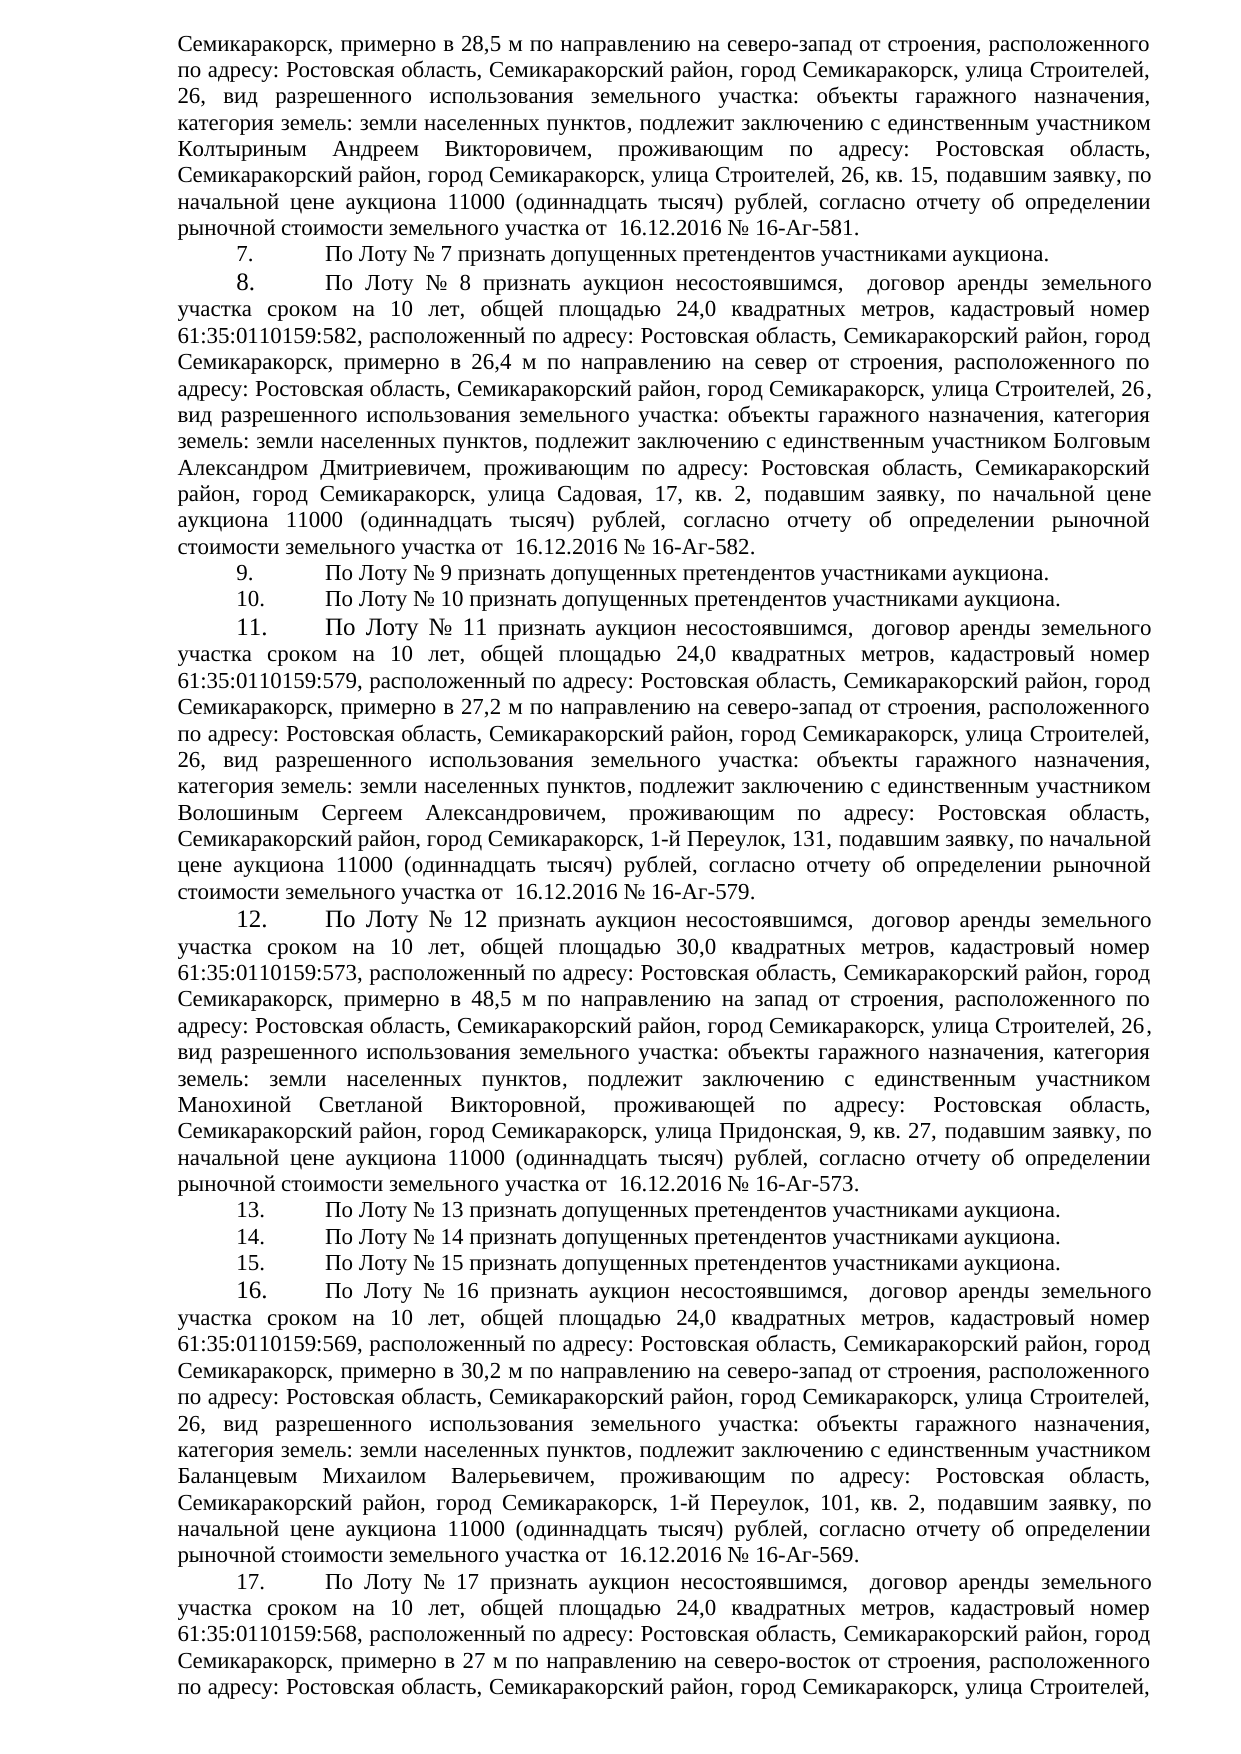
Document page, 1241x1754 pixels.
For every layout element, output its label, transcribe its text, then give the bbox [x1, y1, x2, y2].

list По Лоту № 7 признать допущенных претендентов участниками аукциона. [177, 240, 1152, 267]
list По Лоту № 16 признать аукцион несостоявшимся, договор аренды земельного участка сроком на 10 лет, общей площадью 24,0 квадратных метров, кадастровый номер 61:35:0110159:569, расположенный по адресу: Ростовская область, Семикаракорский район, город Семикаракорск, примерно в 30,2 м по направлению на северо-запад от строения, расположенного по адресу: Ростовская область, Семикаракорский район, город Семикаракорск, улица Строителей, 26, вид разрешенного использования земельного участка: объекты гаражного назначения, категория земель: земли населенных пунктов, подлежит заключению с единственным участником Баланцевым Михаилом Валерьевичем, проживающим по адресу: Ростовская область, Семикаракорский район, город Семикаракорск, 1-й Переулок, 101, кв. 2, подавшим заявку, по начальной цене аукциона 11000 (одиннадцать тысяч) рублей, согласно отчету об определении рыночной стоимости земельного участка от 16.12.2016 № 16-Аг-569. [177, 1275, 1152, 1568]
list По Лоту № 14 признать допущенных претендентов участниками аукциона. [177, 1223, 1152, 1249]
list По Лоту № 11 признать аукцион несостоявшимся, договор аренды земельного участка сроком на 10 лет, общей площадью 24,0 квадратных метров, кадастровый номер 61:35:0110159:579, расположенный по адресу: Ростовская область, Семикаракорский район, город Семикаракорск, примерно в 27,2 м по направлению на северо-запад от строения, расположенного по адресу: Ростовская область, Семикаракорский район, город Семикаракорск, улица Строителей, 26, вид разрешенного использования земельного участка: объекты гаражного назначения, категория земель: земли населенных пунктов, подлежит заключению с единственным участником Волошиным Сергеем Александровичем, проживающим по адресу: Ростовская область, Семикаракорский район, город Семикаракорск, 1-й Переулок, 131, подавшим заявку, по начальной цене аукциона 11000 (одиннадцать тысяч) рублей, согласно отчету об определении рыночной стоимости земельного участка от 16.12.2016 № 16-Аг-579. [177, 612, 1152, 904]
list По Лоту № 15 признать допущенных претендентов участниками аукциона. [177, 1249, 1152, 1275]
list По Лоту № 9 признать допущенных претендентов участниками аукциона. [177, 559, 1152, 585]
list По Лоту № 8 признать аукцион несостоявшимся, договор аренды земельного участка сроком на 10 лет, общей площадью 24,0 квадратных метров, кадастровый номер 61:35:0110159:582, расположенный по адресу: Ростовская область, Семикаракорский район, город Семикаракорск, примерно в 26,4 м по направлению на север от строения, расположенного по адресу: Ростовская область, Семикаракорский район, город Семикаракорск, улица Строителей, 26, вид разрешенного использования земельного участка: объекты гаражного назначения, категория земель: земли населенных пунктов, подлежит заключению с единственным участником Болговым Александром Дмитриевичем, проживающим по адресу: Ростовская область, Семикаракорский район, город Семикаракорск, улица Садовая, 17, кв. 2, подавшим заявку, по начальной цене аукциона 11000 (одиннадцать тысяч) рублей, согласно отчету об определении рыночной стоимости земельного участка от 16.12.2016 № 16-Аг-582. [177, 267, 1152, 559]
list По Лоту № 10 признать допущенных претендентов участниками аукциона. [177, 585, 1152, 612]
list По Лоту № 12 признать аукцион несостоявшимся, договор аренды земельного участка сроком на 10 лет, общей площадью 30,0 квадратных метров, кадастровый номер 61:35:0110159:573, расположенный по адресу: Ростовская область, Семикаракорский район, город Семикаракорск, примерно в 48,5 м по направлению на запад от строения, расположенного по адресу: Ростовская область, Семикаракорский район, город Семикаракорск, улица Строителей, 26, вид разрешенного использования земельного участка: объекты гаражного назначения, категория земель: земли населенных пунктов, подлежит заключению с единственным участником Манохиной Светланой Викторовной, проживающей по адресу: Ростовская область, Семикаракорский район, город Семикаракорск, улица Придонская, 9, кв. 27, подавшим заявку, по начальной цене аукциона 11000 (одиннадцать тысяч) рублей, согласно отчету об определении рыночной стоимости земельного участка от 16.12.2016 № 16-Аг-573. [177, 904, 1152, 1196]
list По Лоту № 13 признать допущенных претендентов участниками аукциона. [177, 1196, 1152, 1223]
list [177, 1568, 1152, 1699]
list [177, 29, 1152, 240]
